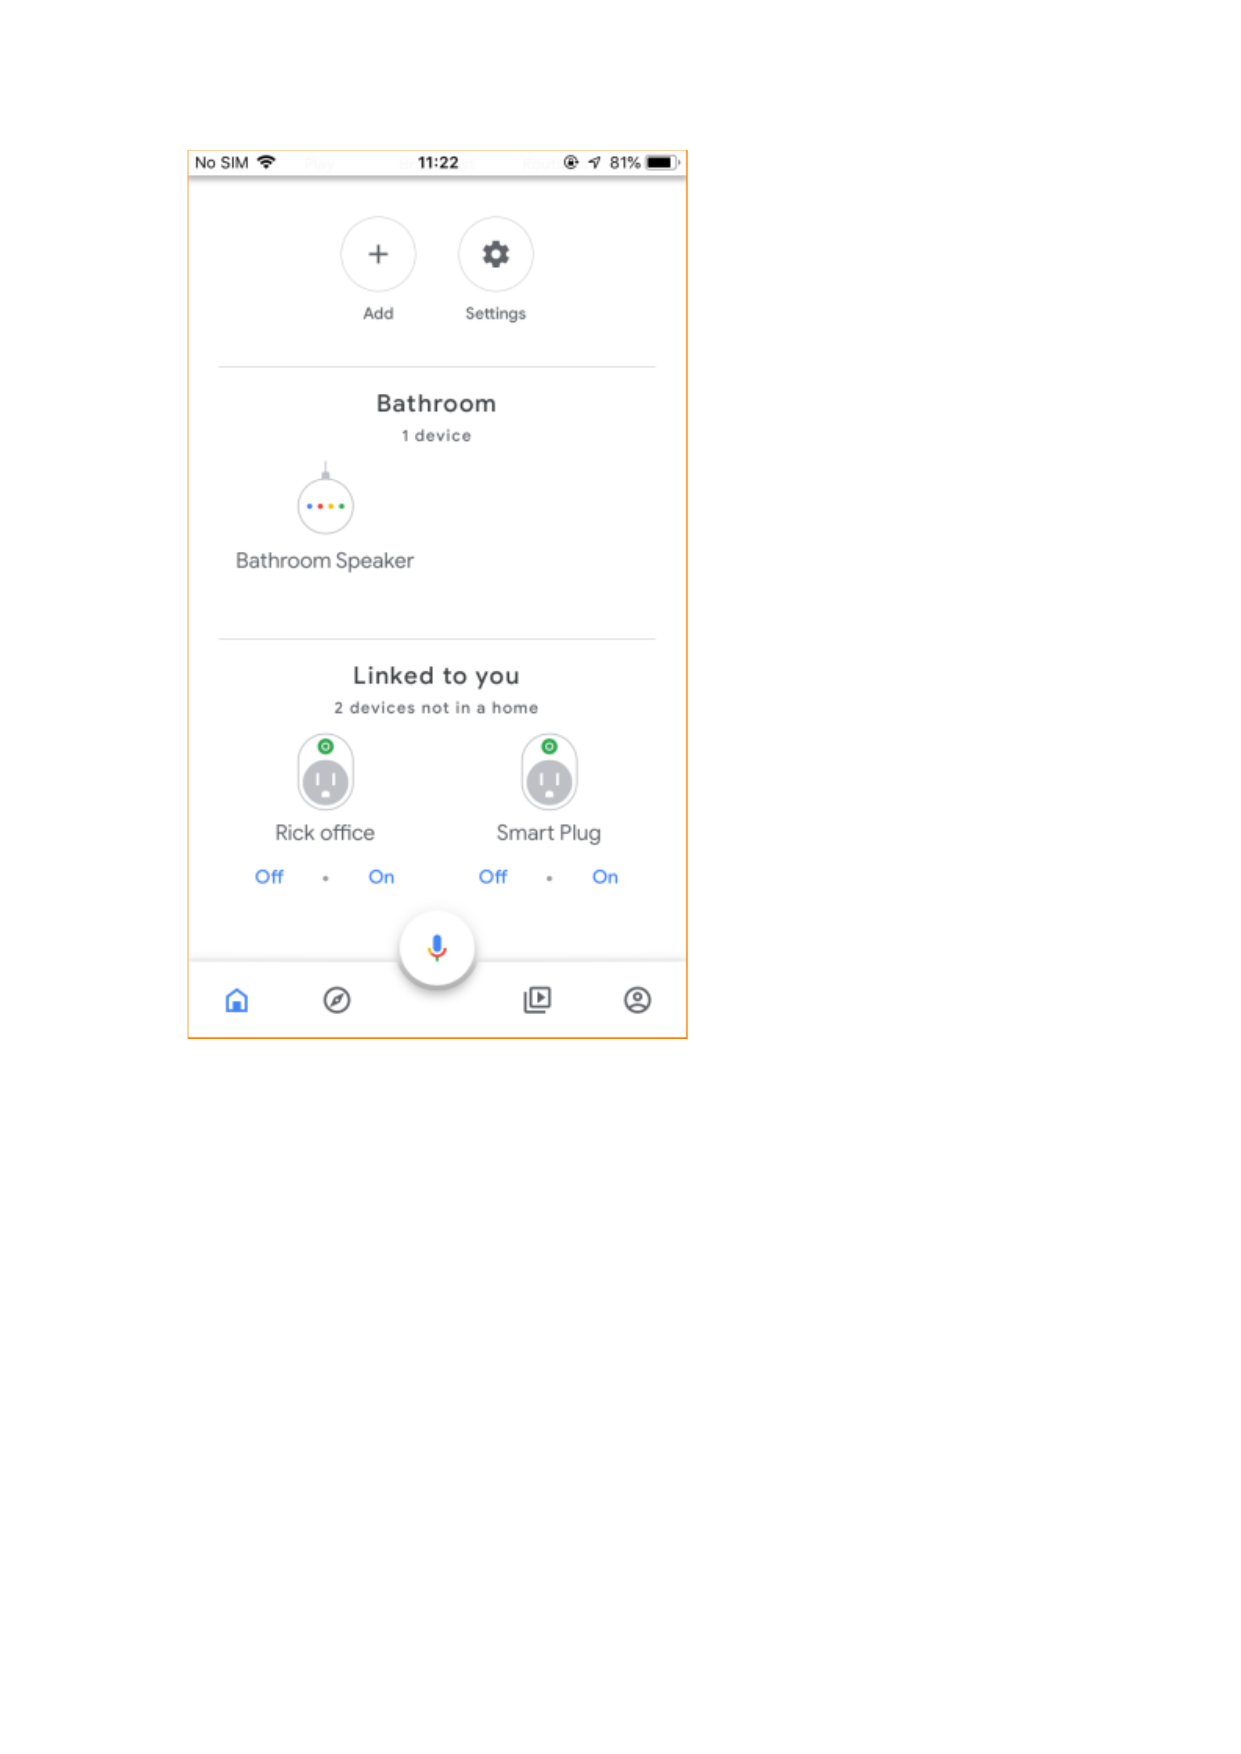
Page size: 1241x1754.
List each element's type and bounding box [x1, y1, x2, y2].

picture [187, 150, 688, 1039]
